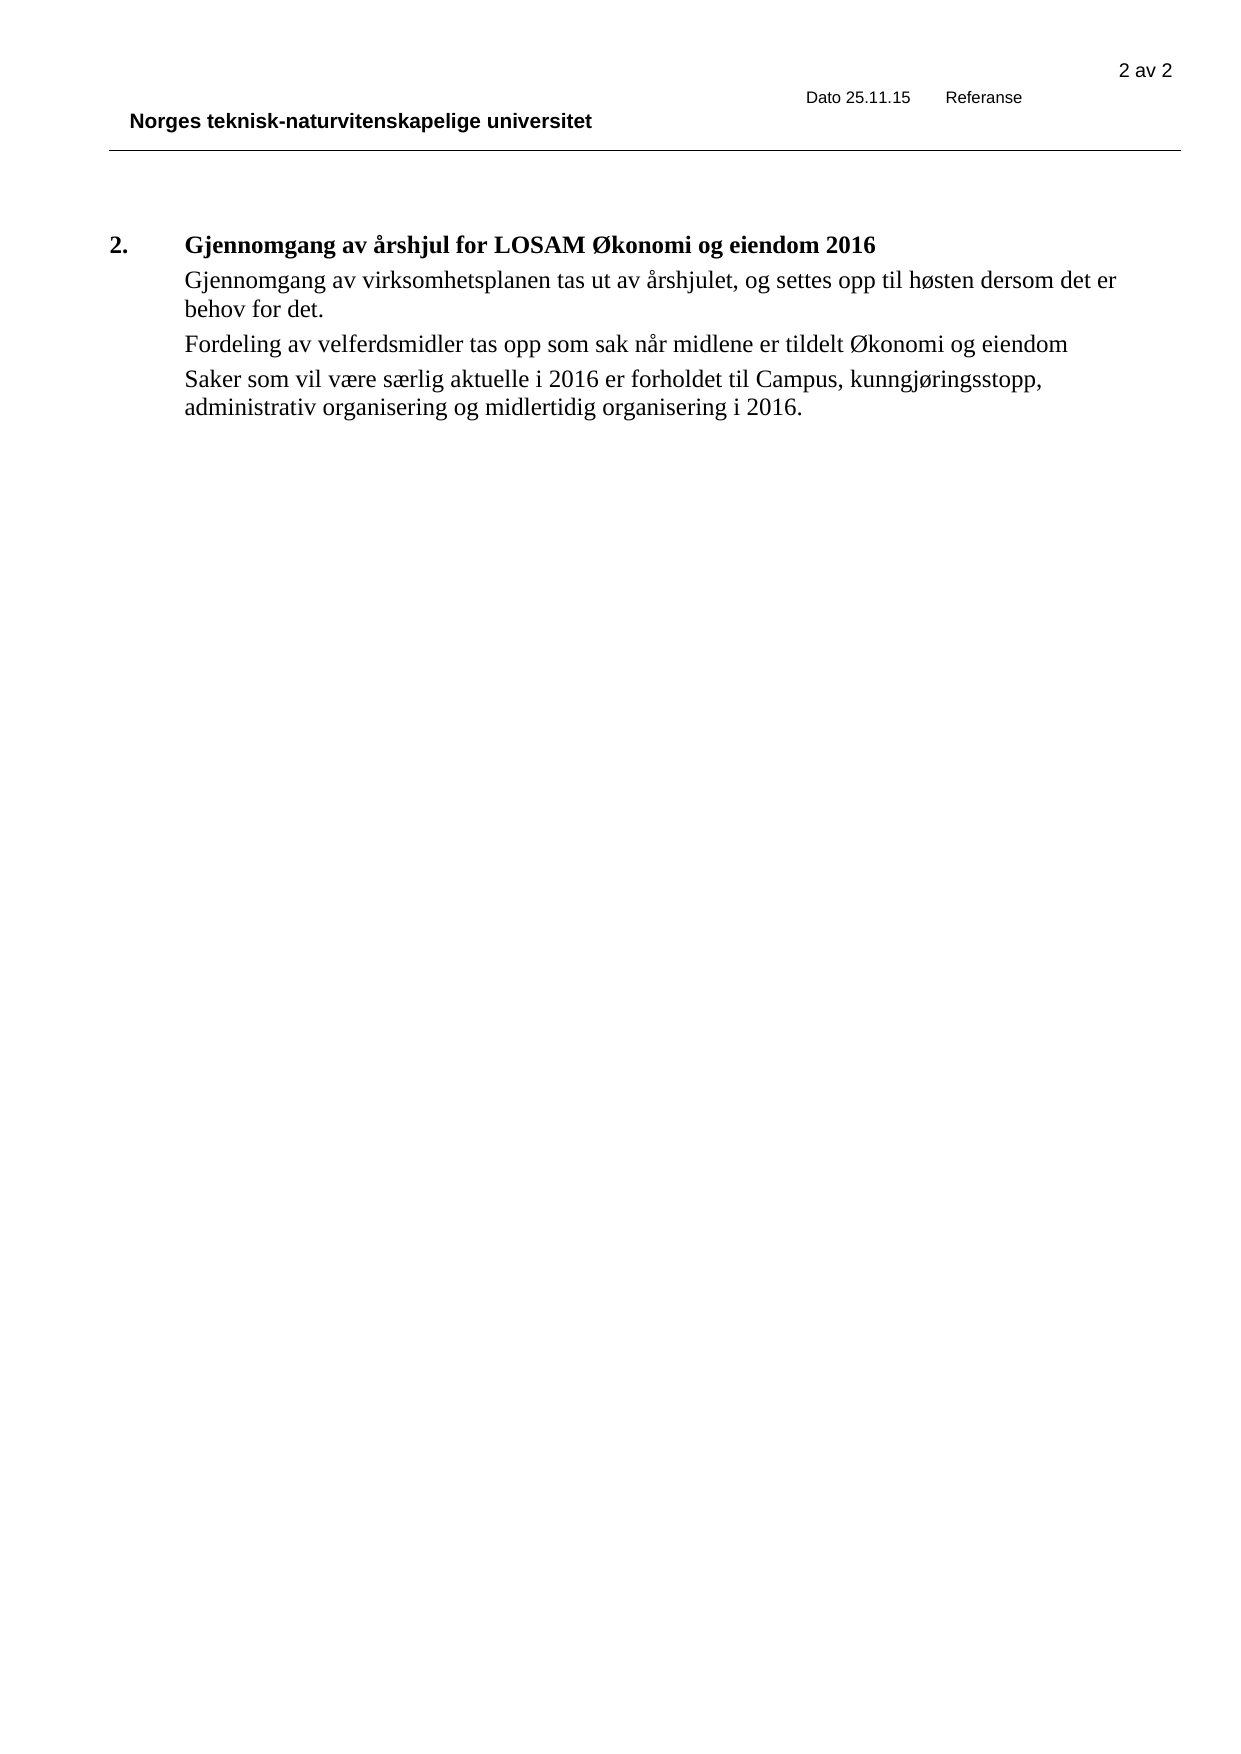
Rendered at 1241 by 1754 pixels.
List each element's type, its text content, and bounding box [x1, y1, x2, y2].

text 2. Gjennomgang av årshjul for LOSAM Økonomi og eiendom 2016 [109, 230, 1172, 259]
text Saker som vil være særlig aktuelle i 2016 er forholdet til Campus, kunngjøringsstopp, administrativ organisering og midlertidig organisering i 2016. [184, 364, 1172, 421]
text Gjennomgang av virksomhetsplanen tas ut av årshjulet, og settes opp til høsten dersom det er behov for det. [184, 265, 1172, 322]
text Fordeling av velferdsmidler tas opp som sak når midlene er tildelt Økonomi og eiendom [184, 329, 1172, 357]
